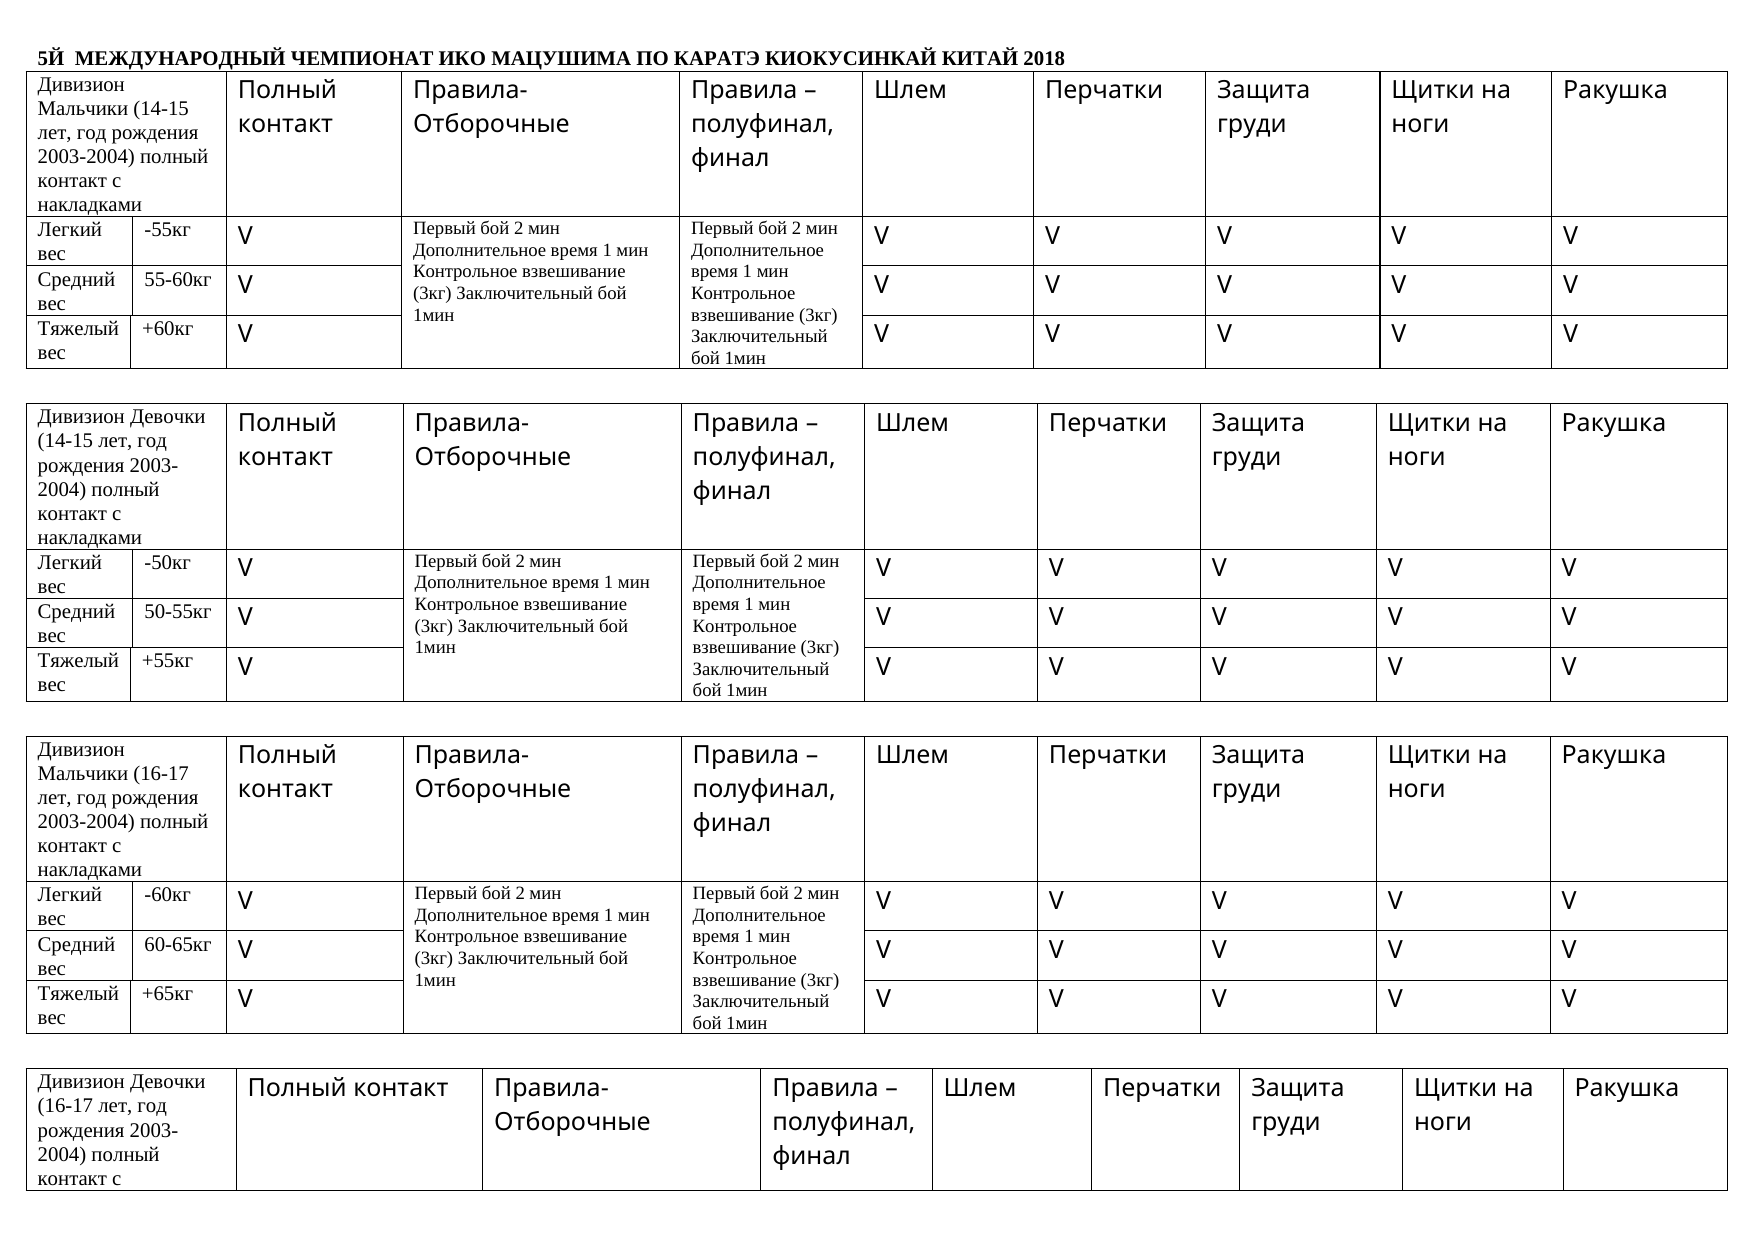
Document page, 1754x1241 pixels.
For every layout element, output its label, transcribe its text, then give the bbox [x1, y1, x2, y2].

table_cell V [1201, 931, 1376, 979]
table_cell V [1551, 550, 1727, 598]
table_header Перчатки [1092, 1069, 1239, 1190]
table_header Шлем [865, 404, 1037, 549]
table_header Щитки на ноги [1377, 737, 1550, 881]
table_cell V [865, 931, 1037, 979]
table_header Полный контакт [227, 404, 403, 549]
table_header Шлем [863, 72, 1033, 216]
table_cell V [1551, 931, 1727, 979]
table_header Защита груди [1201, 737, 1376, 881]
table_cell V [1034, 266, 1205, 314]
table_cell V [227, 266, 401, 314]
table_header Шлем [933, 1069, 1091, 1190]
table_cell V [1201, 648, 1376, 701]
table_cell V [1038, 648, 1200, 701]
table_cell V [1377, 599, 1550, 647]
table_cell V [227, 931, 403, 979]
table_cell Средний вес [27, 931, 132, 979]
table_header Полный контакт [237, 1069, 482, 1190]
table_cell V [1201, 599, 1376, 647]
table_cell 60-65кг [133, 931, 226, 979]
table_cell 55-60кг [133, 266, 226, 314]
table_cell V [227, 316, 401, 368]
table_cell Первый бой 2 мин Дополнительное время 1 мин Контрольное взвешивание (3кг) Заключительный бой 1мин [682, 550, 864, 701]
table_header Полный контакт [227, 72, 401, 216]
table_header Перчатки [1038, 404, 1200, 549]
table_cell Тяжелый вес [27, 648, 130, 701]
table_header Правила-Отборочные [483, 1069, 760, 1190]
table_header Правила – полуфинал, финал [682, 404, 864, 549]
table_cell V [1381, 316, 1551, 368]
table_cell V [1552, 266, 1727, 314]
table_header Щитки на ноги [1377, 404, 1550, 549]
table_cell V [1552, 316, 1727, 368]
table_cell Легкий вес [27, 882, 132, 930]
table_cell V [227, 599, 403, 647]
table_header Перчатки [1038, 737, 1200, 881]
table_cell V [1377, 648, 1550, 701]
table_header Дивизион Мальчики (16-17 лет, год рождения 2003-2004) полный контакт с накладками [27, 737, 226, 881]
table_cell V [227, 648, 403, 701]
table_cell V [227, 550, 403, 598]
table_header Шлем [865, 737, 1037, 881]
table_cell V [863, 217, 1033, 265]
table_cell V [1038, 882, 1200, 930]
table_cell 50-55кг [133, 599, 226, 647]
table_header Щитки на ноги [1403, 1069, 1563, 1190]
table_cell V [1381, 217, 1551, 265]
table_cell V [1206, 217, 1379, 265]
table_cell Тяжелый вес [27, 316, 130, 368]
table_cell Первый бой 2 мин Дополнительное время 1 мин Контрольное взвешивание (3кг) Заключительный бой 1мин [680, 217, 862, 368]
table_header Правила-Отборочные [404, 737, 681, 881]
table_cell V [227, 217, 401, 265]
table_cell V [1551, 882, 1727, 930]
table_cell Первый бой 2 мин Дополнительное время 1 мин Контрольное взвешивание (3кг) Заключительный бой 1мин [682, 882, 864, 1033]
table_cell Легкий вес [27, 217, 132, 265]
table_header Ракушка [1552, 72, 1727, 216]
table_cell V [1038, 931, 1200, 979]
table_cell V [1551, 599, 1727, 647]
table_header Защита груди [1240, 1069, 1402, 1190]
table_cell V [1206, 316, 1379, 368]
table_cell V [1381, 266, 1551, 314]
table_header Щитки на ноги [1381, 72, 1551, 216]
table_cell Легкий вес [27, 550, 132, 598]
table_header Правила – полуфинал, финал [680, 72, 862, 216]
table_header Ракушка [1551, 404, 1727, 549]
table_cell V [1201, 550, 1376, 598]
table_cell Тяжелый вес [27, 981, 130, 1033]
table_cell -60кг [133, 882, 226, 930]
table_cell V [1038, 599, 1200, 647]
table_cell V [1206, 266, 1379, 314]
table_cell V [1377, 931, 1550, 979]
table_header Дивизион Девочки (14-15 лет, год рождения 2003-2004) полный контакт с накладками [27, 404, 226, 549]
table_header Правила-Отборочные [404, 404, 681, 549]
table_cell V [1034, 217, 1205, 265]
table_cell V [865, 981, 1037, 1033]
table_cell V [865, 648, 1037, 701]
table_cell -50кг [133, 550, 226, 598]
table_cell Первый бой 2 мин Дополнительное время 1 мин Контрольное взвешивание (3кг) Заключительный бой 1мин [404, 882, 681, 1033]
table_cell V [1034, 316, 1205, 368]
table_cell V [863, 316, 1033, 368]
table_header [761, 1069, 932, 1190]
table_cell V [1038, 550, 1200, 598]
table_cell V [865, 550, 1037, 598]
table_cell V [1377, 981, 1550, 1033]
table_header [27, 1069, 236, 1190]
table_header Дивизион Мальчики (14-15 лет, год рождения 2003-2004) полный контакт с накладками [27, 72, 226, 216]
table_header Правила-Отборочные [402, 72, 679, 216]
table_header Правила – полуфинал, финал [682, 737, 864, 881]
table_cell V [1038, 981, 1200, 1033]
table_cell V [1551, 981, 1727, 1033]
table_cell V [1201, 981, 1376, 1033]
table_header Ракушка [1564, 1069, 1727, 1190]
table_cell V [865, 599, 1037, 647]
table_cell V [1551, 648, 1727, 701]
table_cell +60кг [131, 316, 226, 368]
table_cell V [1377, 882, 1550, 930]
table_cell V [863, 266, 1033, 314]
table_cell V [227, 882, 403, 930]
table_cell V [865, 882, 1037, 930]
table_cell V [1377, 550, 1550, 598]
table_header Защита груди [1201, 404, 1376, 549]
table_cell +55кг [131, 648, 226, 701]
table_cell Средний вес [27, 266, 132, 314]
table_cell V [1201, 882, 1376, 930]
table_cell Средний вес [27, 599, 132, 647]
table_cell Первый бой 2 мин Дополнительное время 1 мин Контрольное взвешивание (3кг) Заключительный бой 1мин [404, 550, 681, 701]
table_cell -55кг [133, 217, 226, 265]
table_cell +65кг [131, 981, 226, 1033]
table_header Ракушка [1551, 737, 1727, 881]
table_header Защита груди [1206, 72, 1379, 216]
table_cell Первый бой 2 мин Дополнительное время 1 мин Контрольное взвешивание (3кг) Заключительный бой 1мин [402, 217, 679, 368]
text 5й МЕЖДУНАРОДНЫЙ ЧЕМПИОНАТ ИКО МАЦУШИМА ПО каратэ киокусинкай КИТАЙ 2018 [37, 44, 1712, 71]
table_cell V [1552, 217, 1727, 265]
table_header Перчатки [1034, 72, 1205, 216]
table_cell V [227, 981, 403, 1033]
table_header Полный контакт [227, 737, 403, 881]
